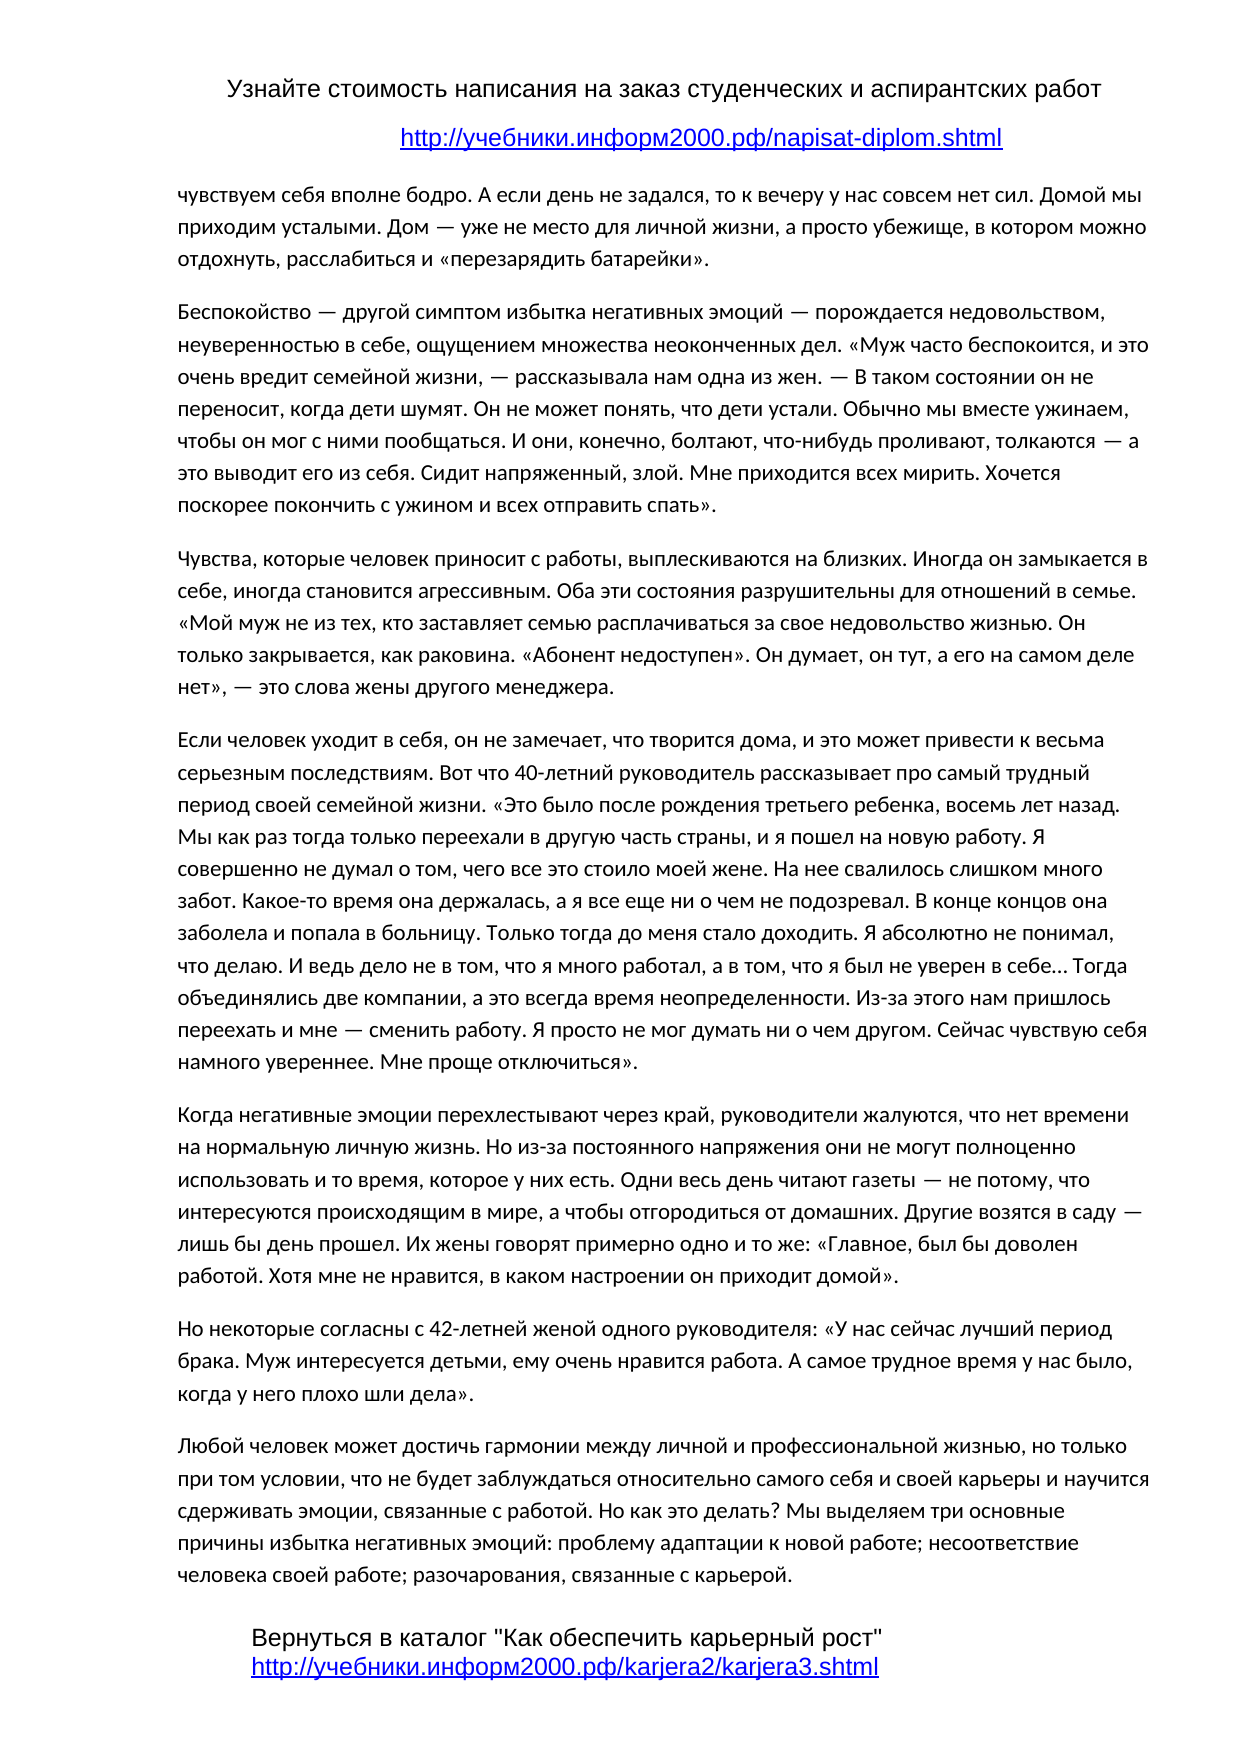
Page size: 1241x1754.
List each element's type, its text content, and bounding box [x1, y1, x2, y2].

text Чувства, которые человек приносит с работы, выплескиваются на близких. Иногда он замыкается в себе, иногда становится агрессивным. Оба эти состояния разрушительны для отношений в семье. «Мой муж не из тех, кто заставляет семью расплачиваться за свое недовольство жизнью. Он только закрывается, как раковина. «Абонент недоступен». Он думает, он тут, а его на самом деле нет», — это слова жены другого менеджера. [177, 544, 1152, 700]
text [177, 180, 1152, 272]
text Когда негативные эмоции перехлестывают через край, руководители жалуются, что нет времени на нормальную личную жизнь. Но из-за постоянного напряжения они не могут полноценно использовать и то время, которое у них есть. Одни весь день читают газеты — не потому, что интересуются происходящим в мире, а чтобы отгородиться от домашних. Другие возятся в саду — лишь бы день прошел. Их жены говорят примерно одно и то же: «Главное, был бы доволен работой. Хотя мне не нравится, в каком настроении он приходит домой». [177, 1100, 1152, 1289]
text Но некоторые согласны с 42-летней женой одного руководителя: «У нас сейчас лучший период брака. Муж интересуется детьми, ему очень нравится работа. А самое трудное время у нас было, когда у него плохо шли дела». [177, 1314, 1152, 1407]
text Любой человек может достичь гармонии между личной и профессиональной жизнью, но только при том условии, что не будет заблуждаться относительно самого себя и своей карьеры и научится сдерживать эмоции, связанные с работой. Но как это делать? Мы выделяем три основные причины избытка негативных эмоций: проблему адаптации к новой работе; несоответствие человека своей работе; разочарования, связанные с карьерой. [177, 1432, 1152, 1588]
text Если человек уходит в себя, он не замечает, что творится дома, и это может привести к весьма серьезным последствиям. Вот что 40-летний руководитель рассказывает про самый трудный период своей семейной жизни. «Это было после рождения третьего ребенка, восемь лет назад. Мы как раз тогда только переехали в другую часть страны, и я пошел на новую работу. Я совершенно не думал о том, чего все это стоило моей жене. На нее свалилось слишком много забот. Какое-то время она держалась, а я все еще ни о чем не подозревал. В конце концов она заболела и попала в больницу. Только тогда до меня стало доходить. Я абсолютно не понимал, что делаю. И ведь дело не в том, что я много работал, а в том, что я был не уверен в себе… Тогда объединялись две компании, а это всегда время неопределенности. Из-за этого нам пришлось переехать и мне — сменить работу. Я просто не мог думать ни о чем другом. Сейчас чувствую себя намного увереннее. Мне проще отключиться». [177, 725, 1152, 1075]
text Беспокойство — другой симптом избытка негативных эмоций — порождается недовольством, неуверенностью в себе, ощущением множества неоконченных дел. «Муж часто беспокоится, и это очень вредит семейной жизни, — рассказывала нам одна из жен. — В таком состоянии он не переносит, когда дети шумят. Он не может понять, что дети устали. Обычно мы вместе ужинаем, чтобы он мог с ними пообщаться. И они, конечно, болтают, что-нибудь проливают, толкаются — а это выводит его из себя. Сидит напряженный, злой. Мне приходится всех мирить. Хочется поскорее покончить с ужином и всех отправить спать». [177, 297, 1152, 519]
